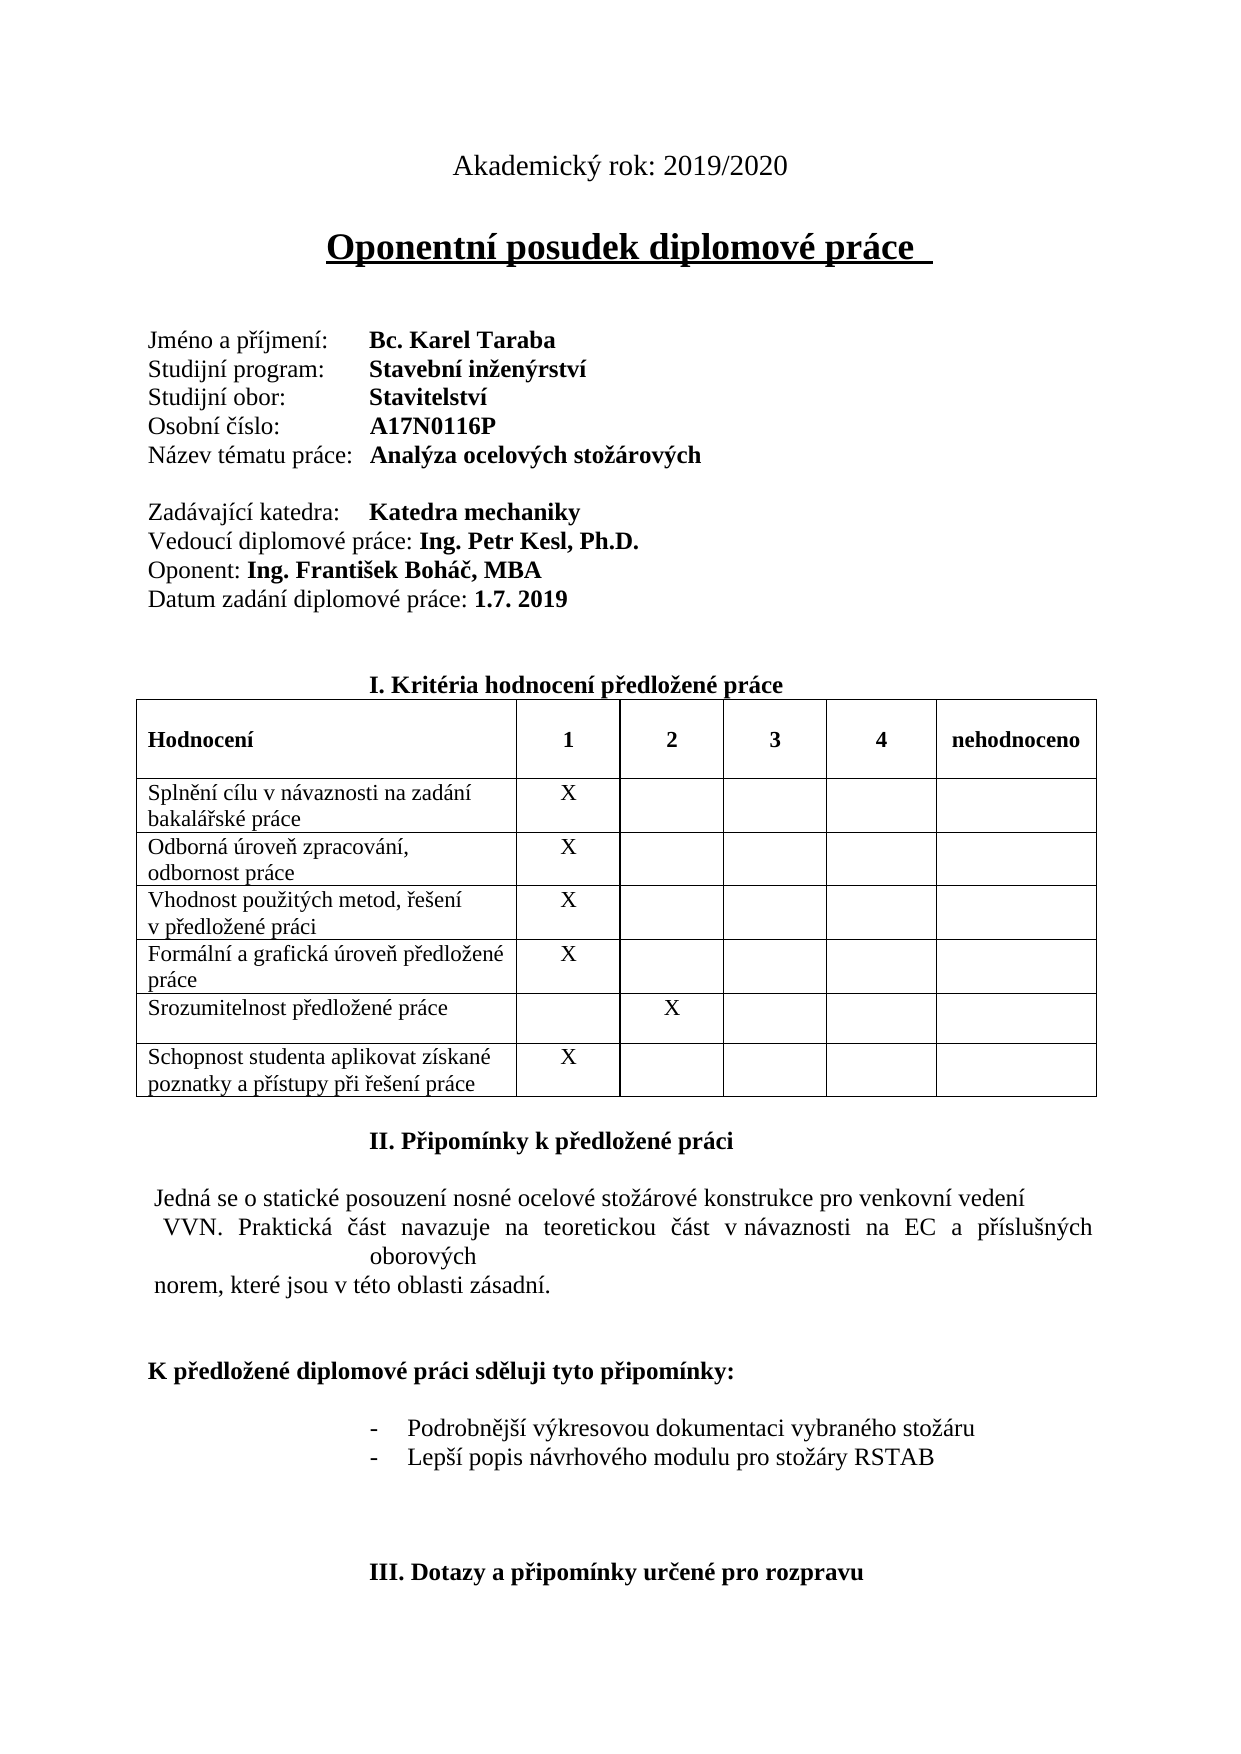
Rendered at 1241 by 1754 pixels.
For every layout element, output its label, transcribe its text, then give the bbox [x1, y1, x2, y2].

table_cell [724, 886, 826, 939]
text Osobní číslo: A17N0116P [148, 411, 1093, 440]
table_cell [937, 886, 1096, 939]
table_cell [827, 779, 936, 832]
table_cell [724, 833, 826, 885]
table_cell [937, 779, 1096, 832]
table_cell [724, 940, 826, 993]
text Studijní obor: Stavitelství [148, 382, 1093, 411]
table_cell X [517, 886, 619, 939]
text II. Připomínky k předložené práci [295, 1126, 1093, 1155]
table_cell [937, 994, 1096, 1042]
table_cell [827, 1044, 936, 1096]
table_cell Odborná úroveň zpracování, odbornost práce [137, 833, 516, 885]
table_header 1 [517, 700, 619, 778]
text Studijní program: Stavební inženýrství [148, 354, 1093, 382]
list Podrobnější výkresovou dokumentaci vybraného stožáru [369, 1413, 1093, 1442]
table_cell [937, 833, 1096, 885]
table_cell [827, 994, 936, 1042]
text norem, které jsou v této oblasti zásadní. [148, 1270, 1093, 1298]
table_cell [827, 886, 936, 939]
text I. Kritéria hodnocení předložené práce [148, 670, 1093, 699]
table_cell Schopnost studenta aplikovat získané poznatky a přístupy při řešení práce [137, 1044, 516, 1096]
table_header 4 [827, 700, 936, 778]
table_cell [724, 779, 826, 832]
table_cell X [517, 1044, 619, 1096]
text K předložené diplomové práci sděluji tyto připomínky: [148, 1356, 1093, 1385]
text Název tématu práce: Analýza ocelových stožárových [148, 440, 1093, 469]
table_cell X [517, 779, 619, 832]
table_cell X [621, 994, 723, 1042]
text VVN. Praktická část navazuje na teoretickou část v návaznosti na EC a příslušných oborových [148, 1212, 1093, 1270]
text Zadávající katedra: Katedra mechaniky [148, 497, 1093, 526]
table_cell [621, 1044, 723, 1096]
text Vedoucí diplomové práce: Ing. Petr Kesl, Ph.D. [148, 526, 1093, 555]
table_cell Srozumitelnost předložené práce [137, 994, 516, 1042]
table_cell [937, 1044, 1096, 1096]
table_cell [517, 994, 619, 1042]
table_cell [827, 833, 936, 885]
table_header Hodnocení [137, 700, 516, 778]
table_header nehodnoceno [937, 700, 1096, 778]
text III. Dotazy a připomínky určené pro rozpravu [369, 1557, 1093, 1586]
text Jméno a příjmení: Bc. Karel Taraba [148, 325, 1093, 354]
text Jedná se o statické posouzení nosné ocelové stožárové konstrukce pro venkovní vedení [148, 1183, 1093, 1212]
table_cell Vhodnost použitých metod, řešení v předložené práci [137, 886, 516, 939]
table_header 3 [724, 700, 826, 778]
table_cell [827, 940, 936, 993]
text Datum zadání diplomové práce: 1.7. 2019 [148, 584, 1093, 612]
table_cell [621, 886, 723, 939]
list Lepší popis návrhového modulu pro stožáry RSTAB [369, 1442, 1093, 1471]
table_cell [937, 940, 1096, 993]
subtitle Oponentní posudek diplomové práce [148, 224, 1093, 267]
table_cell [621, 779, 723, 832]
table_cell X [517, 833, 619, 885]
table_cell [724, 994, 826, 1042]
table_cell [621, 833, 723, 885]
table_cell [724, 1044, 826, 1096]
text Akademický rok: 2019/2020 [148, 148, 1093, 181]
table_cell X [517, 940, 619, 993]
table_header 2 [621, 700, 723, 778]
text Oponent: Ing. František Boháč, MBA [148, 555, 1093, 584]
table_cell Splnění cílu v návaznosti na zadání bakalářské práce [137, 779, 516, 832]
table_cell [621, 940, 723, 993]
table_cell Formální a grafická úroveň předložené práce [137, 940, 516, 993]
